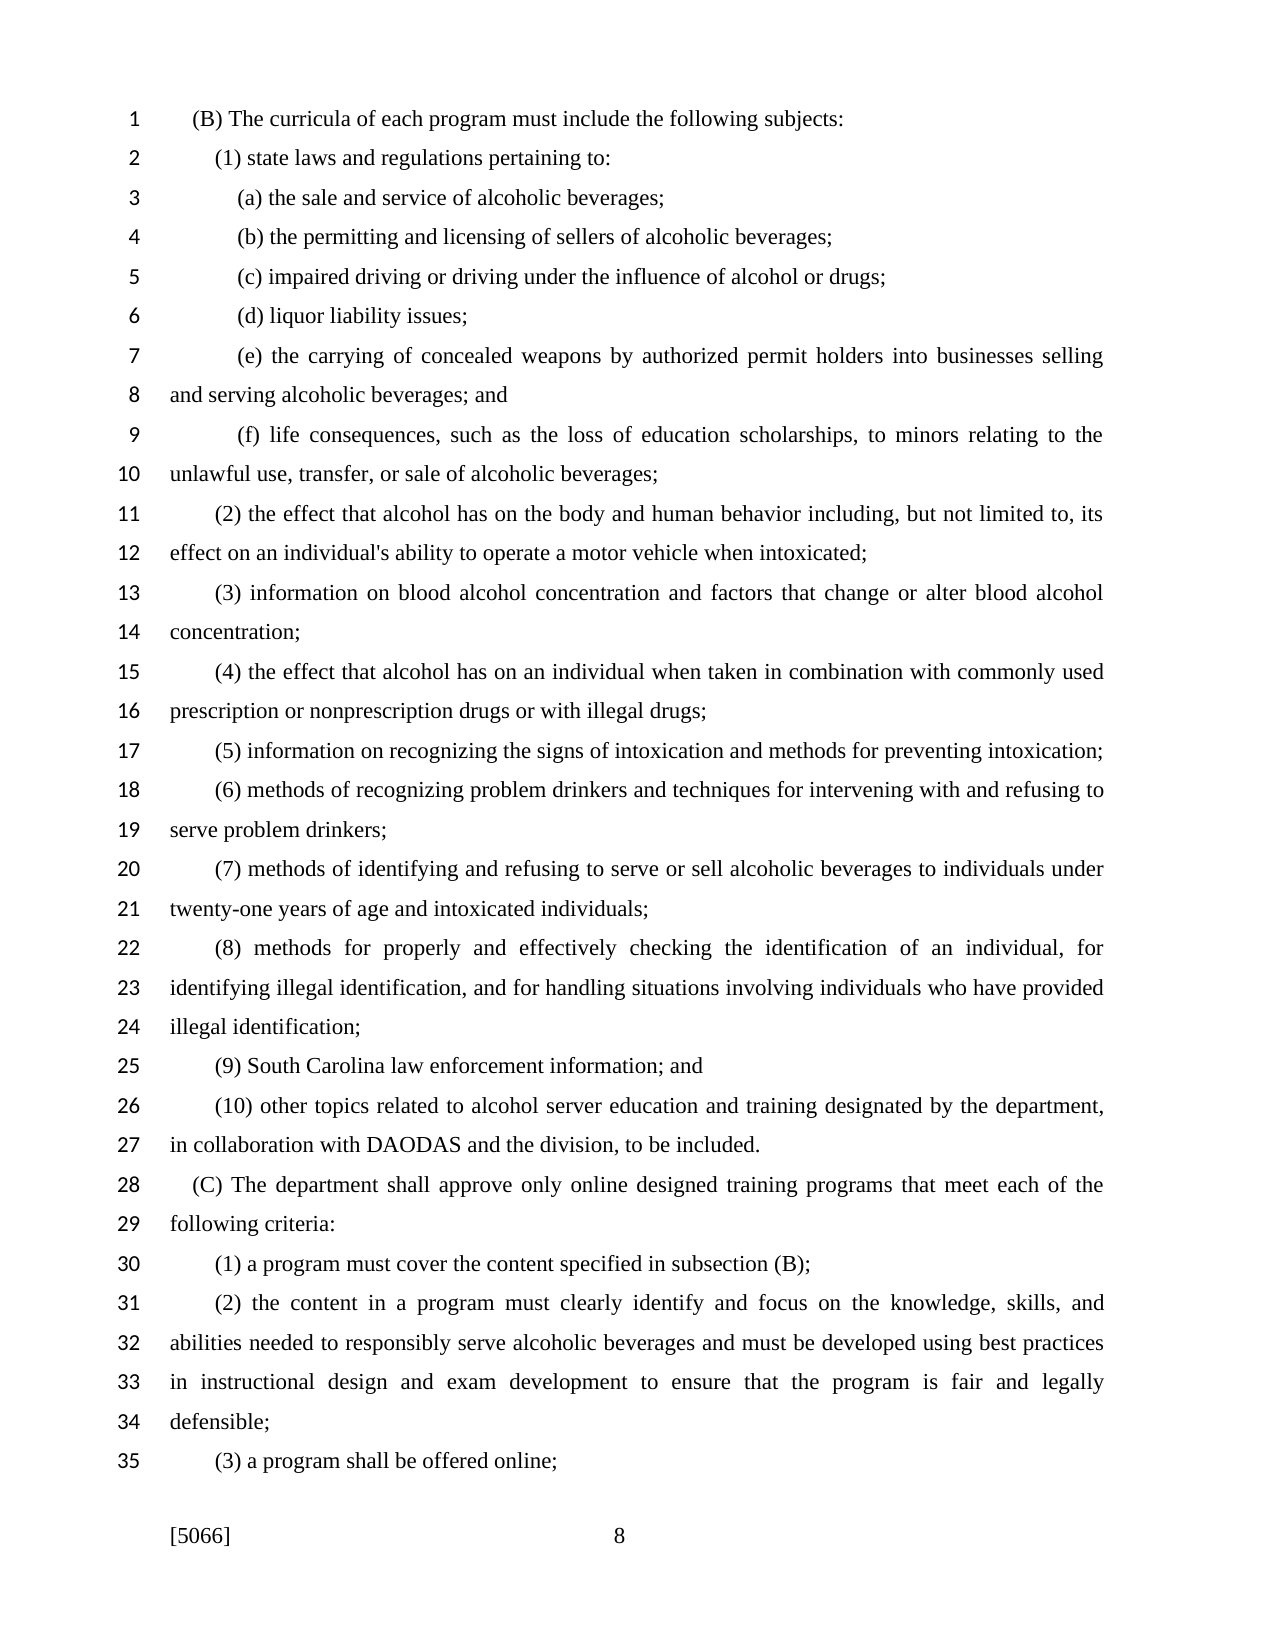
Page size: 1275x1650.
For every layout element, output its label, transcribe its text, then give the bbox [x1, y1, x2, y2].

text (c) impaired driving or driving under the influence of alcohol or drugs; [169, 263, 1106, 289]
text (1) a program must cover the content specified in subsection (B); [169, 1250, 1106, 1276]
text (C) The department shall approve only online designed training programs that meet each of the following criteria: [169, 1171, 1106, 1237]
text (6) methods of recognizing problem drinkers and techniques for intervening with and refusing to serve problem drinkers; [169, 776, 1106, 842]
text (d) liquor liability issues; [169, 302, 1106, 329]
text (8) methods for properly and effectively checking the identification of an individual, for identifying illegal identification, and for handling situations involving individuals who have provided illegal identification; [169, 934, 1106, 1039]
text (3) information on blood alcohol concentration and factors that change or alter blood alcohol concentration; [169, 579, 1106, 644]
text (f) life consequences, such as the loss of education scholarships, to minors relating to the unlawful use, transfer, or sale of alcoholic beverages; [169, 421, 1106, 487]
text (9) South Carolina law enforcement information; and [169, 1052, 1106, 1079]
text (10) other topics related to alcohol server education and training designated by the department, in collaboration with DAODAS and the division, to be included. [169, 1092, 1106, 1158]
text (1) state laws and regulations pertaining to: [169, 144, 1106, 171]
text (B) The curricula of each program must include the following subjects: [169, 105, 1106, 131]
text (3) a program shall be offered online; [169, 1447, 1106, 1474]
text (2) the effect that alcohol has on the body and human behavior including, but not limited to, its effect on an individual's ability to operate a motor vehicle when intoxicated; [169, 500, 1106, 566]
text (b) the permitting and licensing of sellers of alcoholic beverages; [169, 223, 1106, 250]
text (e) the carrying of concealed weapons by authorized permit holders into businesses selling and serving alcoholic beverages; and [169, 342, 1106, 408]
text (7) methods of identifying and refusing to serve or sell alcoholic beverages to individuals under twenty-one years of age and intoxicated individuals; [169, 855, 1106, 921]
text (a) the sale and service of alcoholic beverages; [169, 184, 1106, 210]
text (5) information on recognizing the signs of intoxication and methods for preventing intoxication; [169, 737, 1106, 763]
text (4) the effect that alcohol has on an individual when taken in combination with commonly used prescription or nonprescription drugs or with illegal drugs; [169, 658, 1106, 723]
text (2) the content in a program must clearly identify and focus on the knowledge, skills, and abilities needed to responsibly serve alcoholic beverages and must be developed using best practices in instructional design and exam development to ensure that the program is fair and legally defensible; [169, 1289, 1106, 1434]
